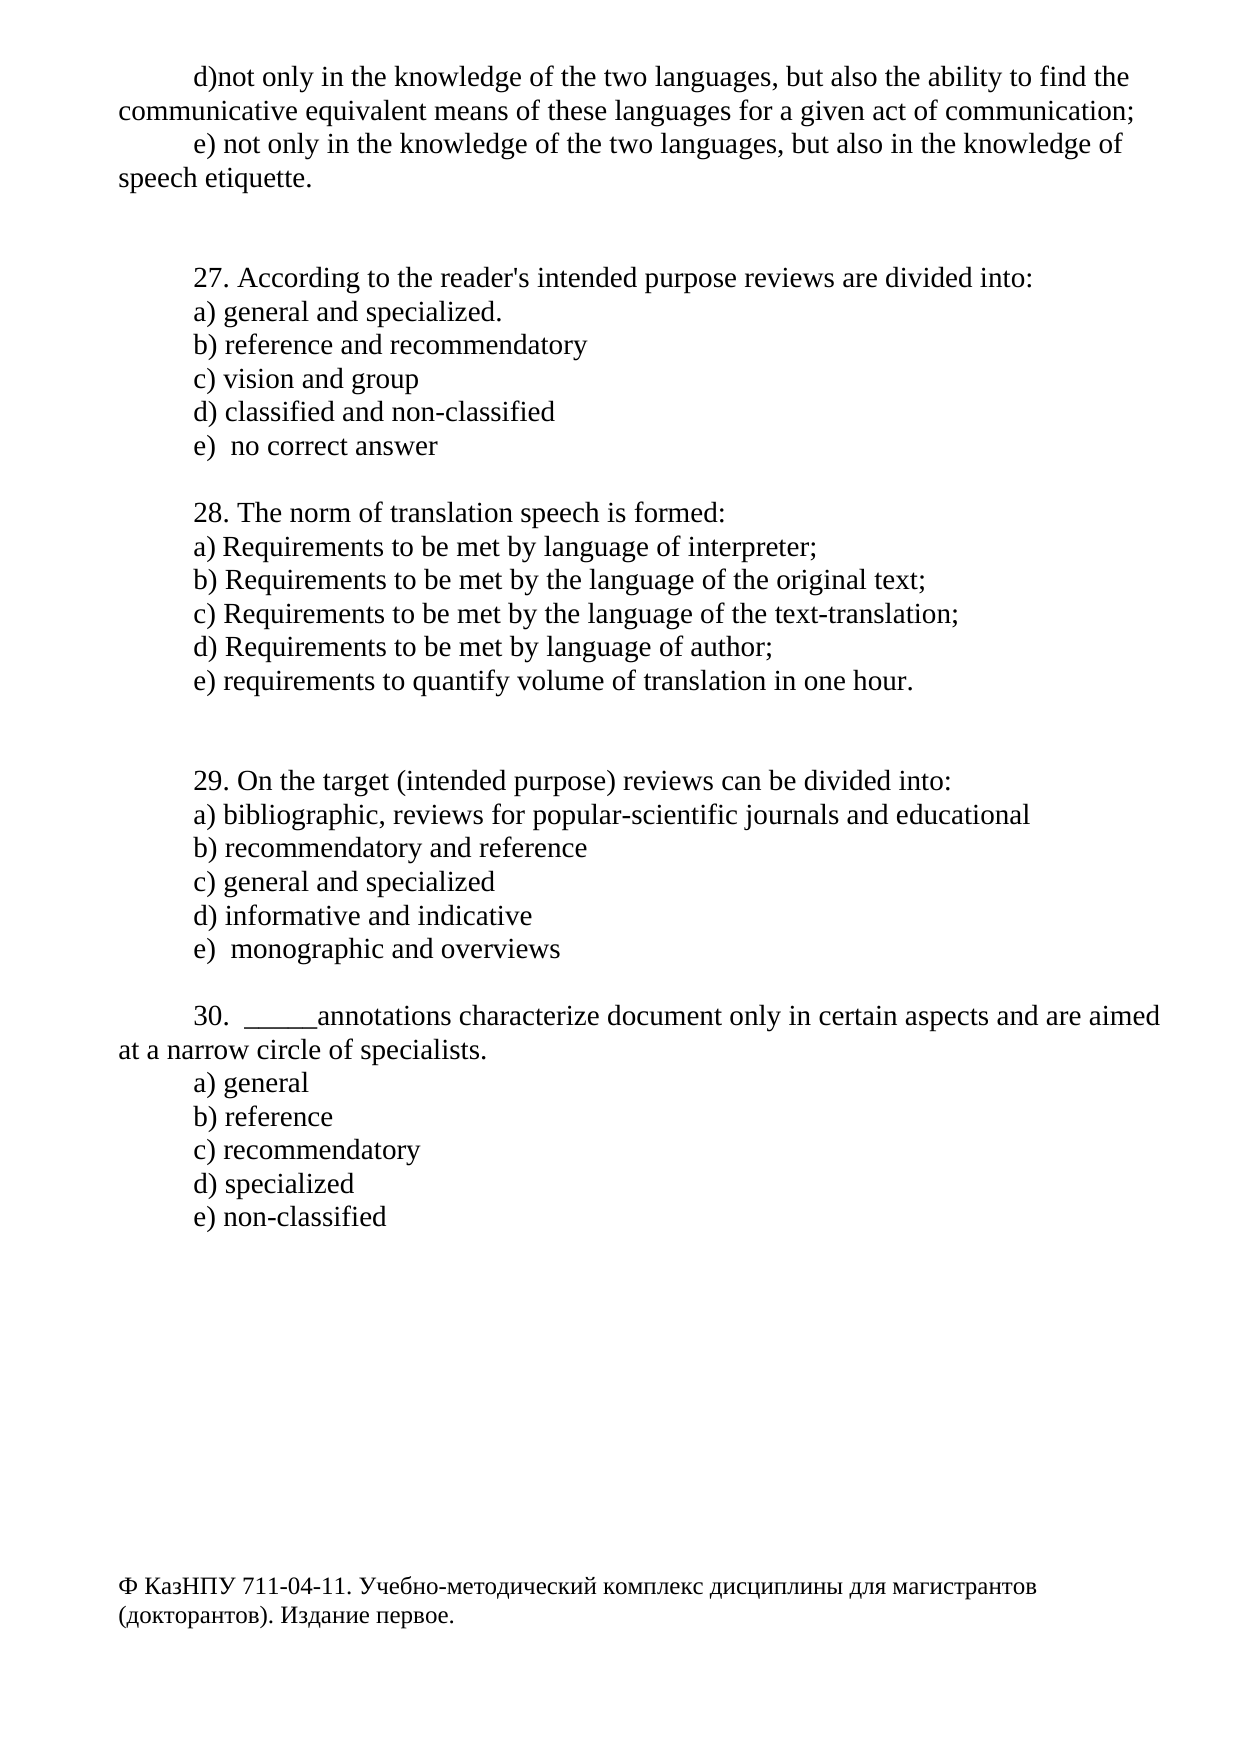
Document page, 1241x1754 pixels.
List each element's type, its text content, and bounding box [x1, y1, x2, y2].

text e) monographic and overviews [118, 931, 1181, 965]
text a) bibliographic, reviews for popular-scientific journals and educational [118, 797, 1181, 831]
text e) non-classified [118, 1199, 1181, 1233]
text 27. According to the reader's intended purpose reviews are divided into: [118, 260, 1181, 294]
text a) Requirements to be met by language of interpreter; [118, 529, 1181, 562]
text d)not only in the knowledge of the two languages, but also the ability to find the communicative equivalent means of these languages for a given act of communication; [118, 59, 1181, 126]
text c) recommendatory [118, 1132, 1181, 1166]
text e) no correct answer [118, 428, 1181, 462]
text c) Requirements to be met by the language of the text-translation; [118, 596, 1181, 629]
text e) not only in the knowledge of the two languages, but also in the knowledge of speech etiquette. [118, 126, 1181, 193]
text c) vision and group [118, 361, 1181, 394]
text b) reference [118, 1099, 1181, 1132]
text 30. _____annotations characterize document only in certain aspects and are aimed at a narrow circle of specialists. [118, 998, 1181, 1065]
text d) informative and indicative [118, 898, 1181, 931]
text c) general and specialized [118, 864, 1181, 898]
text e) requirements to quantify volume of translation in one hour. [118, 663, 1181, 696]
text d) specialized [118, 1166, 1181, 1199]
text a) general and specialized. [118, 294, 1181, 327]
text a) general [118, 1065, 1181, 1099]
text 28. The norm of translation speech is formed: [118, 495, 1181, 529]
text d) Requirements to be met by language of author; [118, 629, 1181, 663]
text 29. On the target (intended purpose) reviews can be divided into: [118, 763, 1181, 797]
text b) Requirements to be met by the language of the original text; [118, 562, 1181, 596]
text b) recommendatory and reference [118, 831, 1181, 864]
text d) classified and non-classified [118, 394, 1181, 428]
text b) reference and recommendatory [118, 327, 1181, 361]
